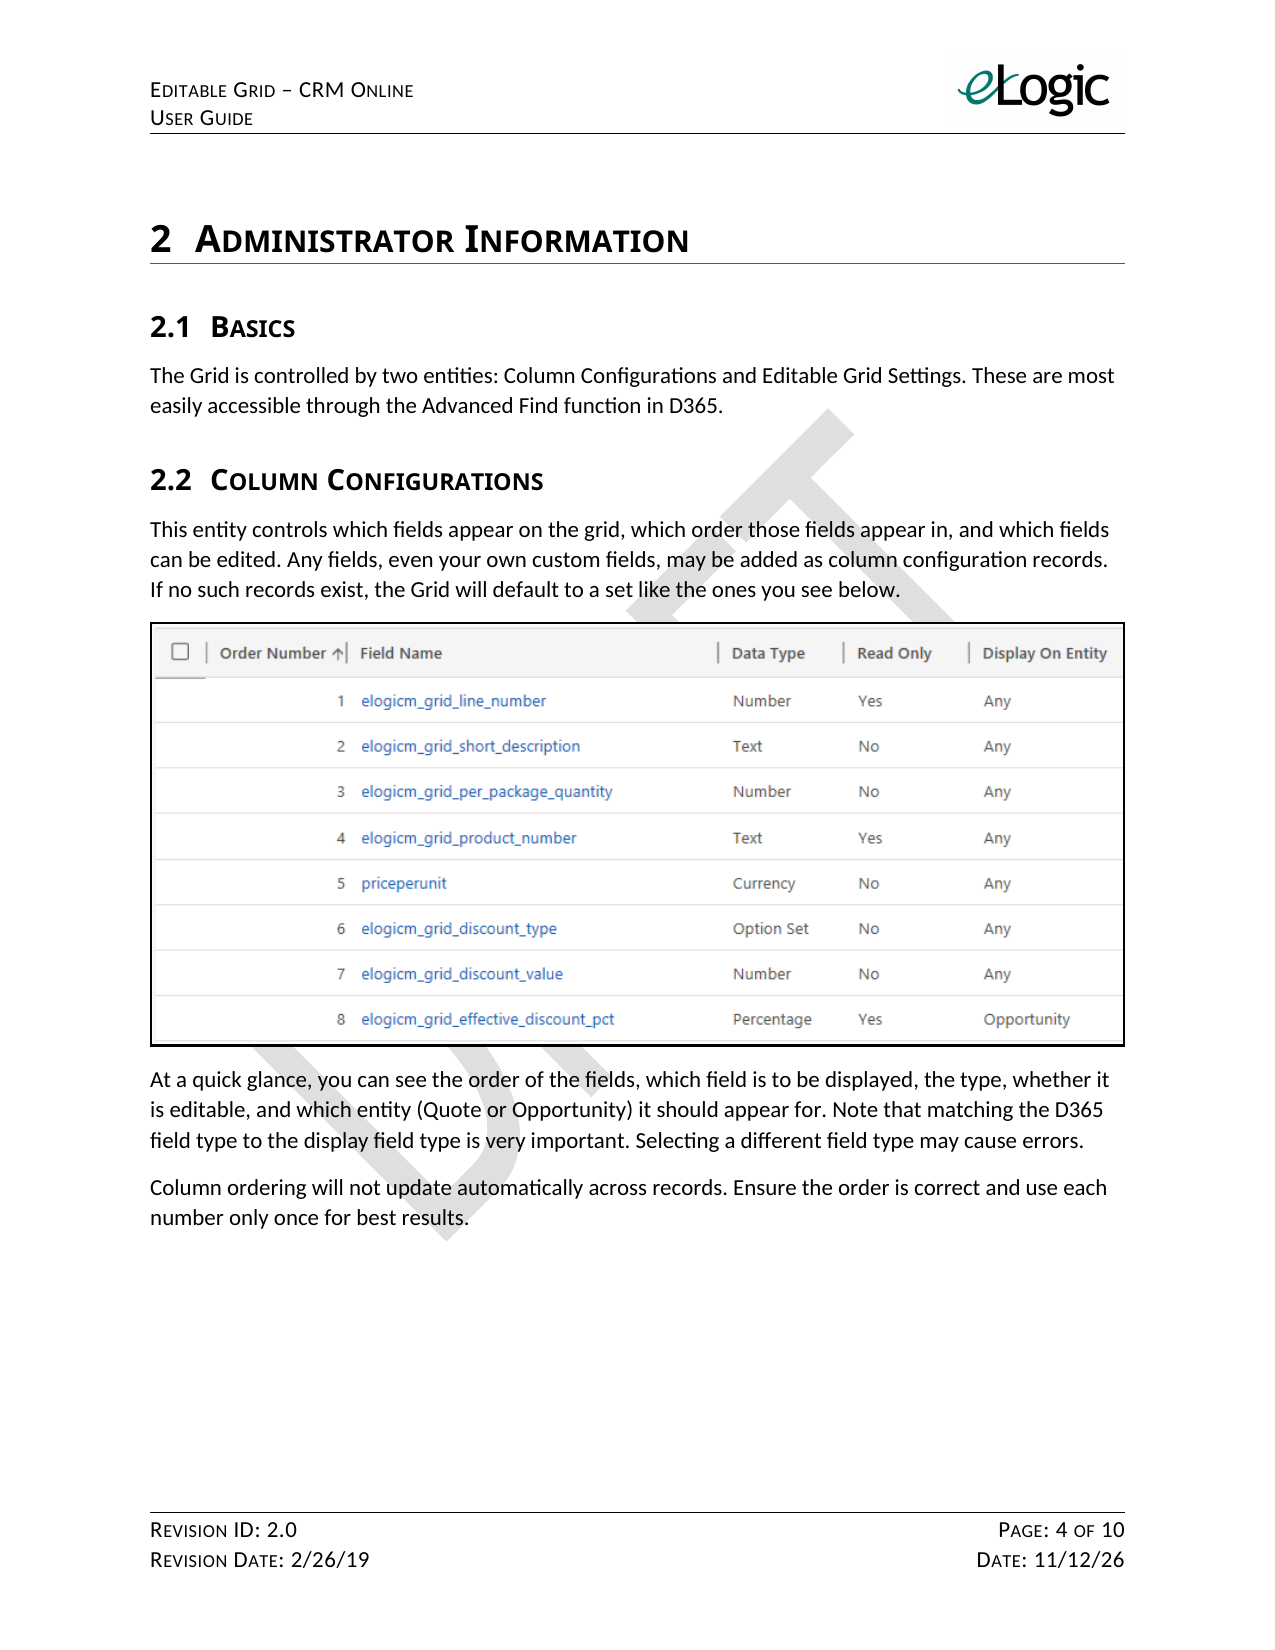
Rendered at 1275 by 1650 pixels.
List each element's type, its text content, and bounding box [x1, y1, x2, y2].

text At a quick glance, you can see the order of the fields, which field is to be displayed, the type, whether it is editable, and which entity (Quote or Opportunity) it should appear for. Note that matching the D365 field type to the display field type is very important. Selecting a different field type may cause errors. [150, 1065, 1125, 1154]
text The Grid is controlled by two entities: Column Configurations and Editable Grid Settings. These are most easily accessible through the Advanced Find function in D365. [150, 361, 1125, 420]
text This entity controls which fields appear on the grid, which order those fields appear in, and which fields can be edited. Any fields, even your own custom fields, may be added as column configuration records. If no such records exist, the Grid will default to a set like the ones you see below. [150, 515, 1125, 603]
subtitle Administrator Information [150, 212, 1125, 263]
subtitle Column Configurations [150, 459, 1125, 499]
picture [152, 624, 1123, 1044]
subtitle Basics [150, 306, 1125, 346]
text Column ordering will not update automatically across records. Ensure the order is correct and use each number only once for best results. [150, 1173, 1125, 1231]
picture [946, 50, 1125, 125]
